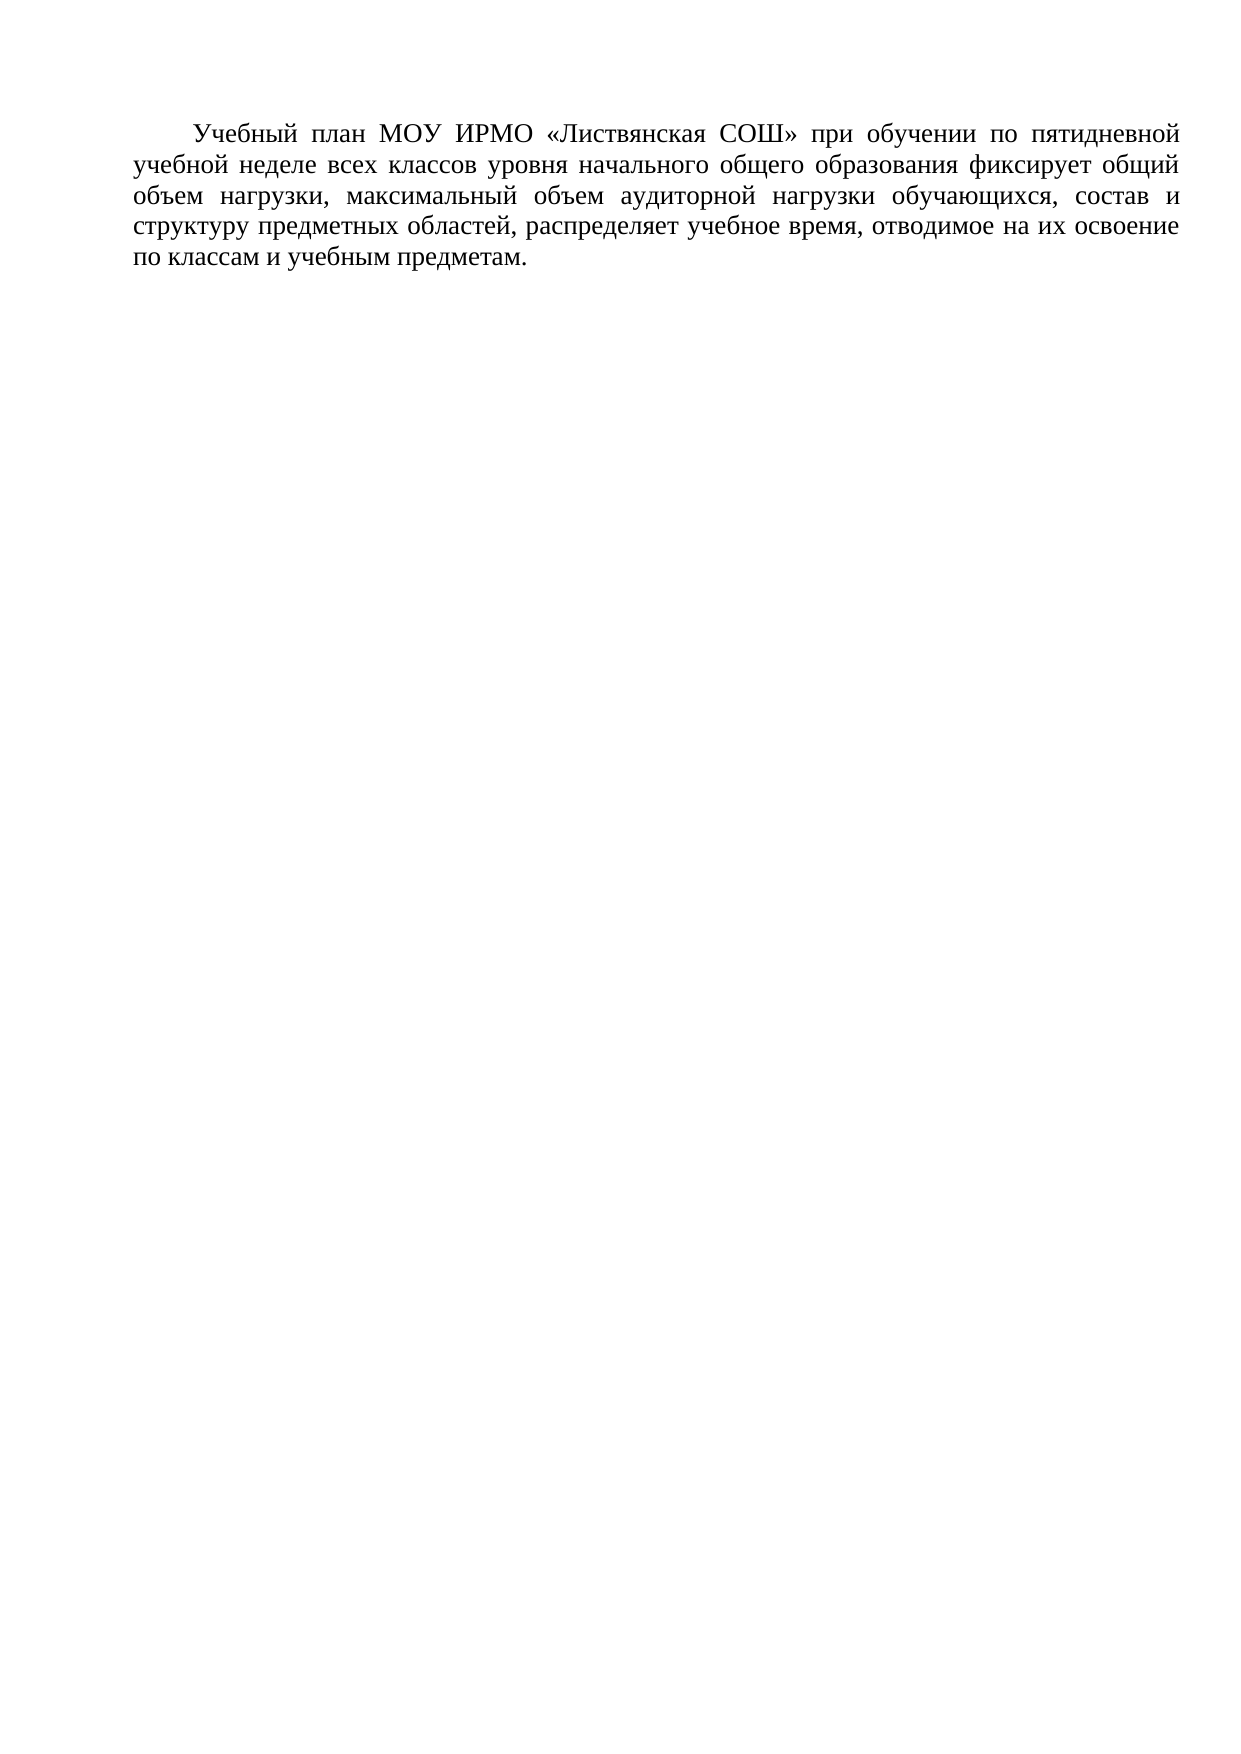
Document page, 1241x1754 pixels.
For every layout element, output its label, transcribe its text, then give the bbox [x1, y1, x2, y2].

list Учебный план МОУ ИРМО «Листвянская СОШ» при обучении по пятидневной учебной неделе всех классов уровня начального общего образования фиксирует общий объем нагрузки, максимальный объем аудиторной нагрузки обучающихся, состав и структуру предметных областей, распределяет учебное время, отводимое на их освоение по классам и учебным предметам. [133, 118, 1181, 271]
